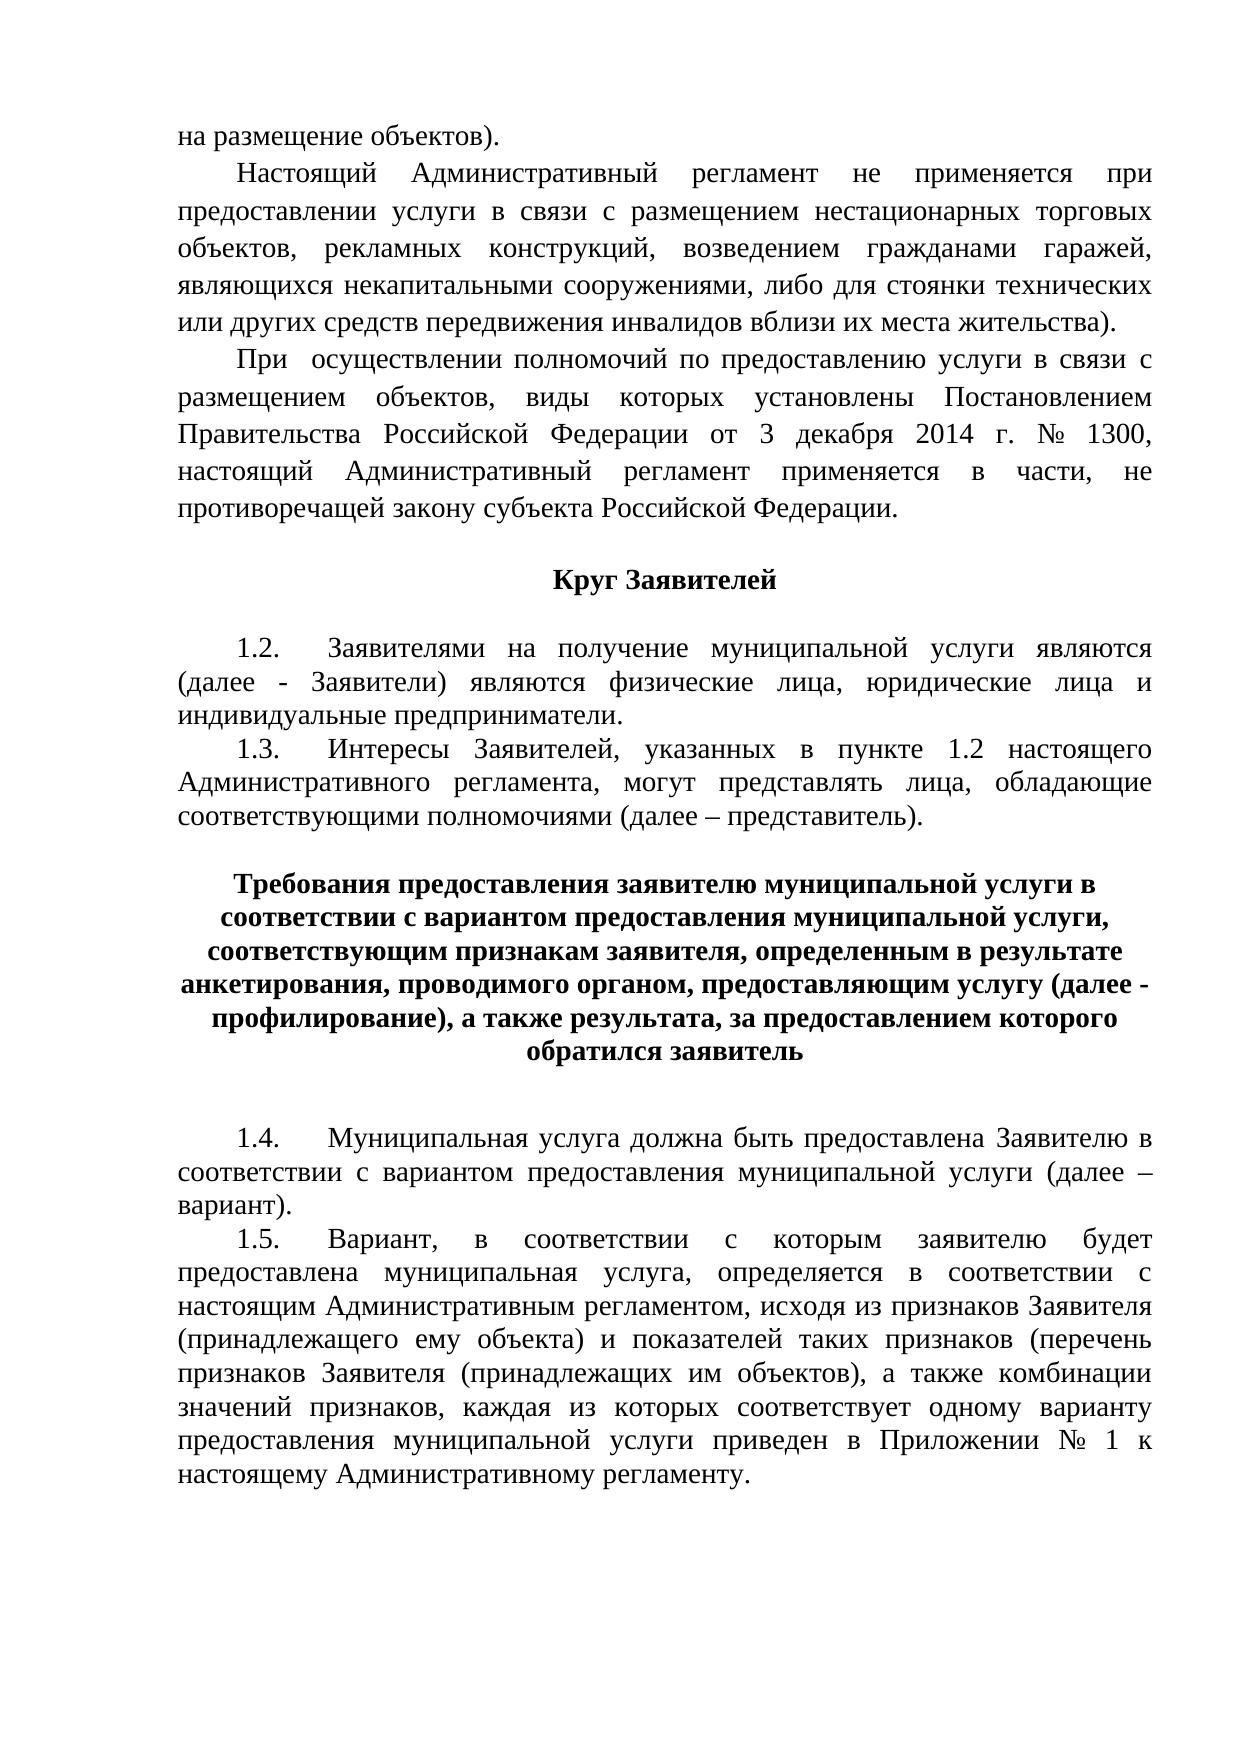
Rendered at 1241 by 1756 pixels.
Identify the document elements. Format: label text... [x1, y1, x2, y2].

list Муниципальная услуга должна быть предоставлена Заявителю в соответствии с вариантом предоставления муниципальной услуги (далее – вариант). [177, 1120, 1152, 1221]
subtitle Требования предоставления заявителю муниципальной услуги в соответствии с вариантом предоставления муниципальной услуги, соответствующим признакам заявителя, определенным в результате анкетирования, проводимого органом, предоставляющим услугу (далее - профилирование), а также результата, за предоставлением которого обратился заявитель [177, 866, 1152, 1067]
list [177, 118, 1152, 152]
list Вариант, в соответствии с которым заявителю будет предоставлена муниципальная услуга, определяется в соответствии с настоящим Административным регламентом, исходя из признаков Заявителя (принадлежащего ему объекта) и показателей таких признаков (перечень признаков Заявителя (принадлежащих им объектов), а также комбинации значений признаков, каждая из которых соответствует одному варианту предоставления муниципальной услуги приведен в Приложении № 1 к настоящему Административному регламенту. [177, 1221, 1152, 1489]
text Настоящий Административный регламент не применяется при предоставлении услуги в связи с размещением нестационарных торговых объектов, рекламных конструкций, возведением гражданами гаражей, являющихся некапитальными сооружениями, либо для стоянки технических или других средств передвижения инвалидов вблизи их места жительства). [177, 156, 1152, 338]
list Заявителями на получение муниципальной услуги являются (далее - Заявители) являются физические лица, юридические лица и индивидуальные предприниматели. [177, 630, 1152, 731]
subtitle Круг Заявителей [177, 562, 1152, 596]
text При осуществлении полномочий по предоставлению услуги в связи с размещением объектов, виды которых установлены Постановлением Правительства Российской Федерации от 3 декабря 2014 г. № 1300, настоящий Административный регламент применяется в части, не противоречащей закону субъекта Российской Федерации. [177, 342, 1152, 524]
list Интересы Заявителей, указанных в пункте 1.2 настоящего Административного регламента, могут представлять лица, обладающие соответствующими полномочиями (далее – представитель). [177, 731, 1152, 832]
